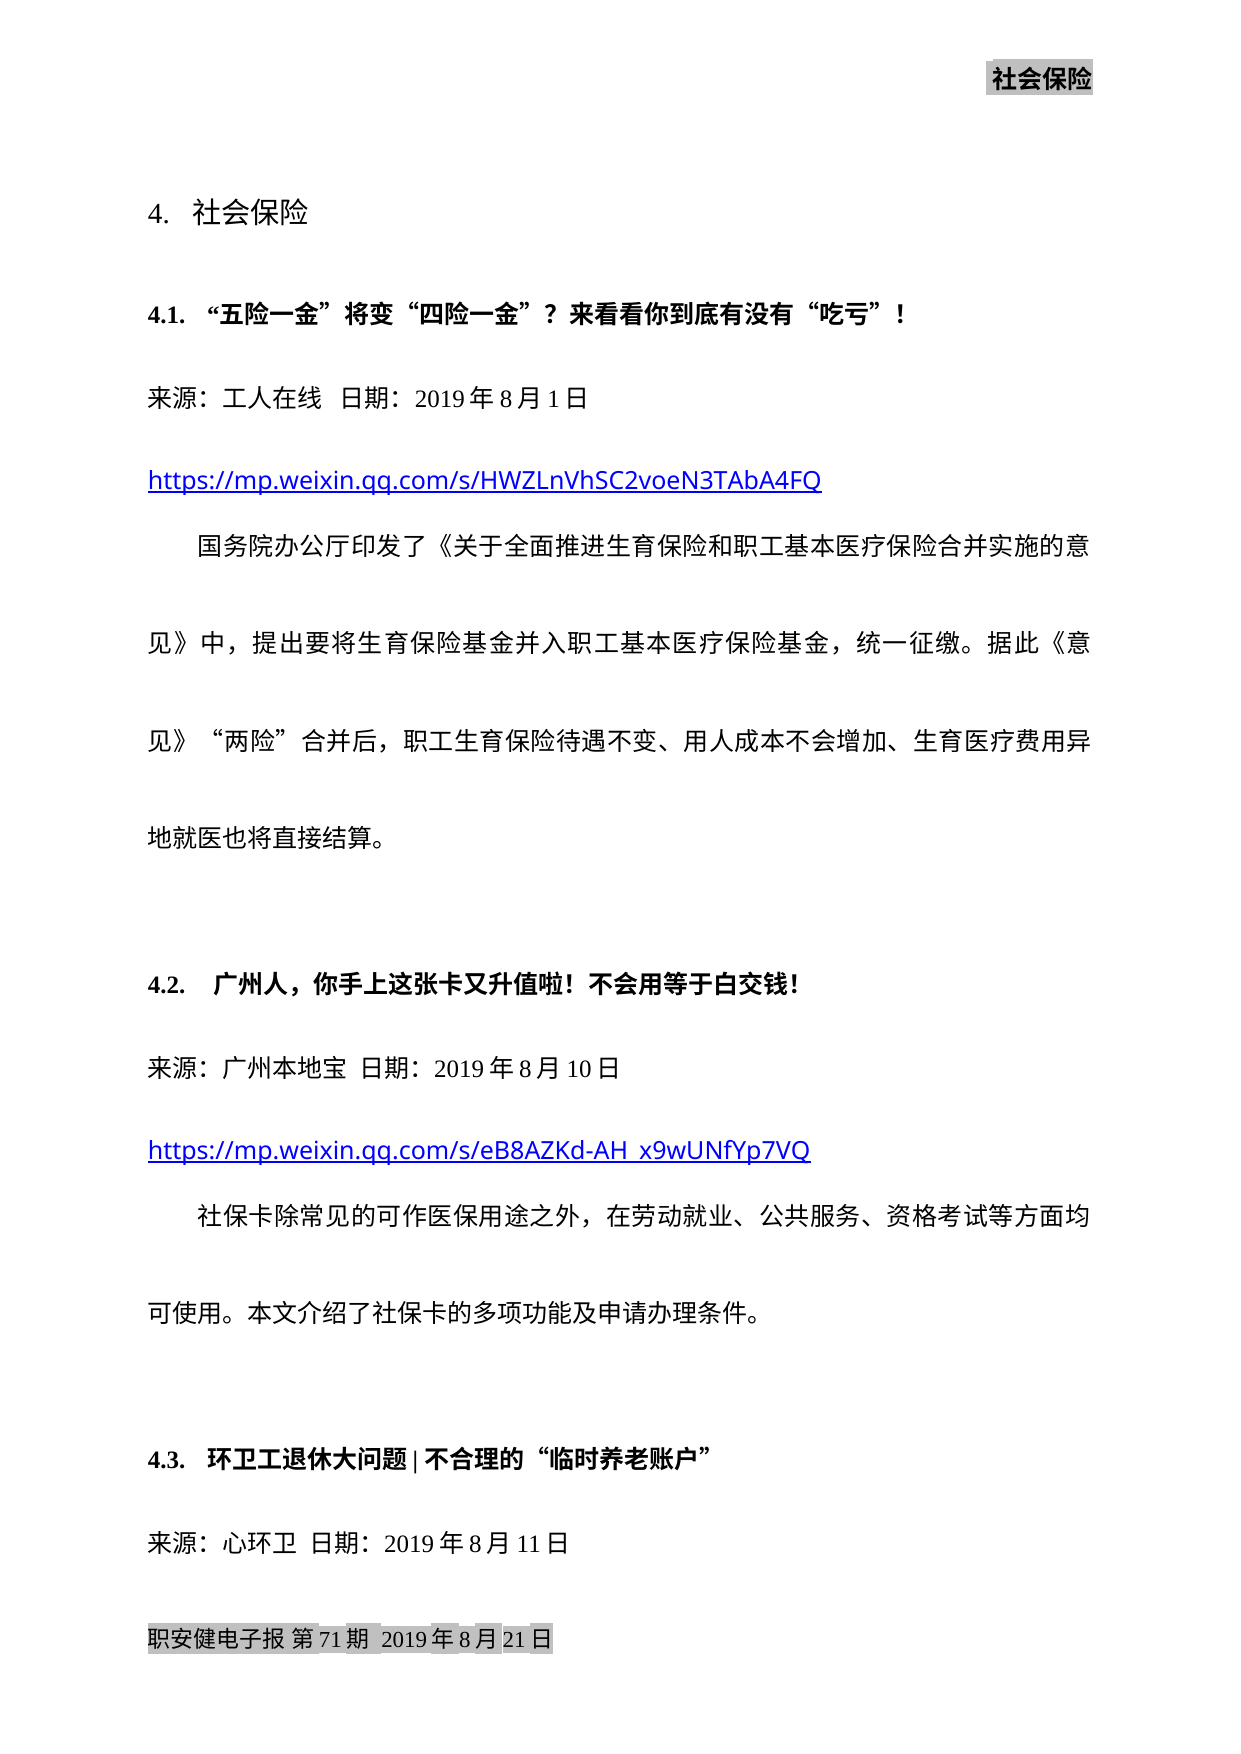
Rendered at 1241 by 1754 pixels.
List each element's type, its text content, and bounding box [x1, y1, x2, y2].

text 来源：心环卫 日期：2019年8月11日 [148, 1509, 1092, 1574]
list 广州人，你手上这张卡又升值啦！不会用等于白交钱！ [148, 951, 1092, 1016]
text https://mp.weixin.qq.com/s/eB8AZKd-AH_x9wUNfYp7VQ [148, 1117, 1092, 1182]
text 来源：广州本地宝 日期：2019年8月10日 [148, 1034, 1092, 1099]
text https://mp.weixin.qq.com/s/HWZLnVhSC2voeN3TAbA4FQ [148, 447, 1092, 512]
text 国务院办公厅印发了《关于全面推进生育保险和职工基本医疗保险合并实施的意见》中，提出要将生育保险基金并入职工基本医疗保险基金，统一征缴。据此《意见》“两险”合并后，职工生育保险待遇不变、用人成本不会增加、生育医疗费用异地就医也将直接结算。 [148, 512, 1092, 869]
list 环卫工退休大问题 | 不合理的“临时养老账户” [148, 1426, 1092, 1491]
list 社会保险 [148, 178, 1092, 243]
list “五险一金”将变“四险一金”？来看看你到底有没有“吃亏”！ [148, 281, 1092, 346]
text 社保卡除常见的可作医保用途之外，在劳动就业、公共服务、资格考试等方面均可使用。本文介绍了社保卡的多项功能及申请办理条件。 [148, 1182, 1092, 1344]
text 来源：工人在线 日期：2019年8月1日 [148, 364, 1092, 429]
